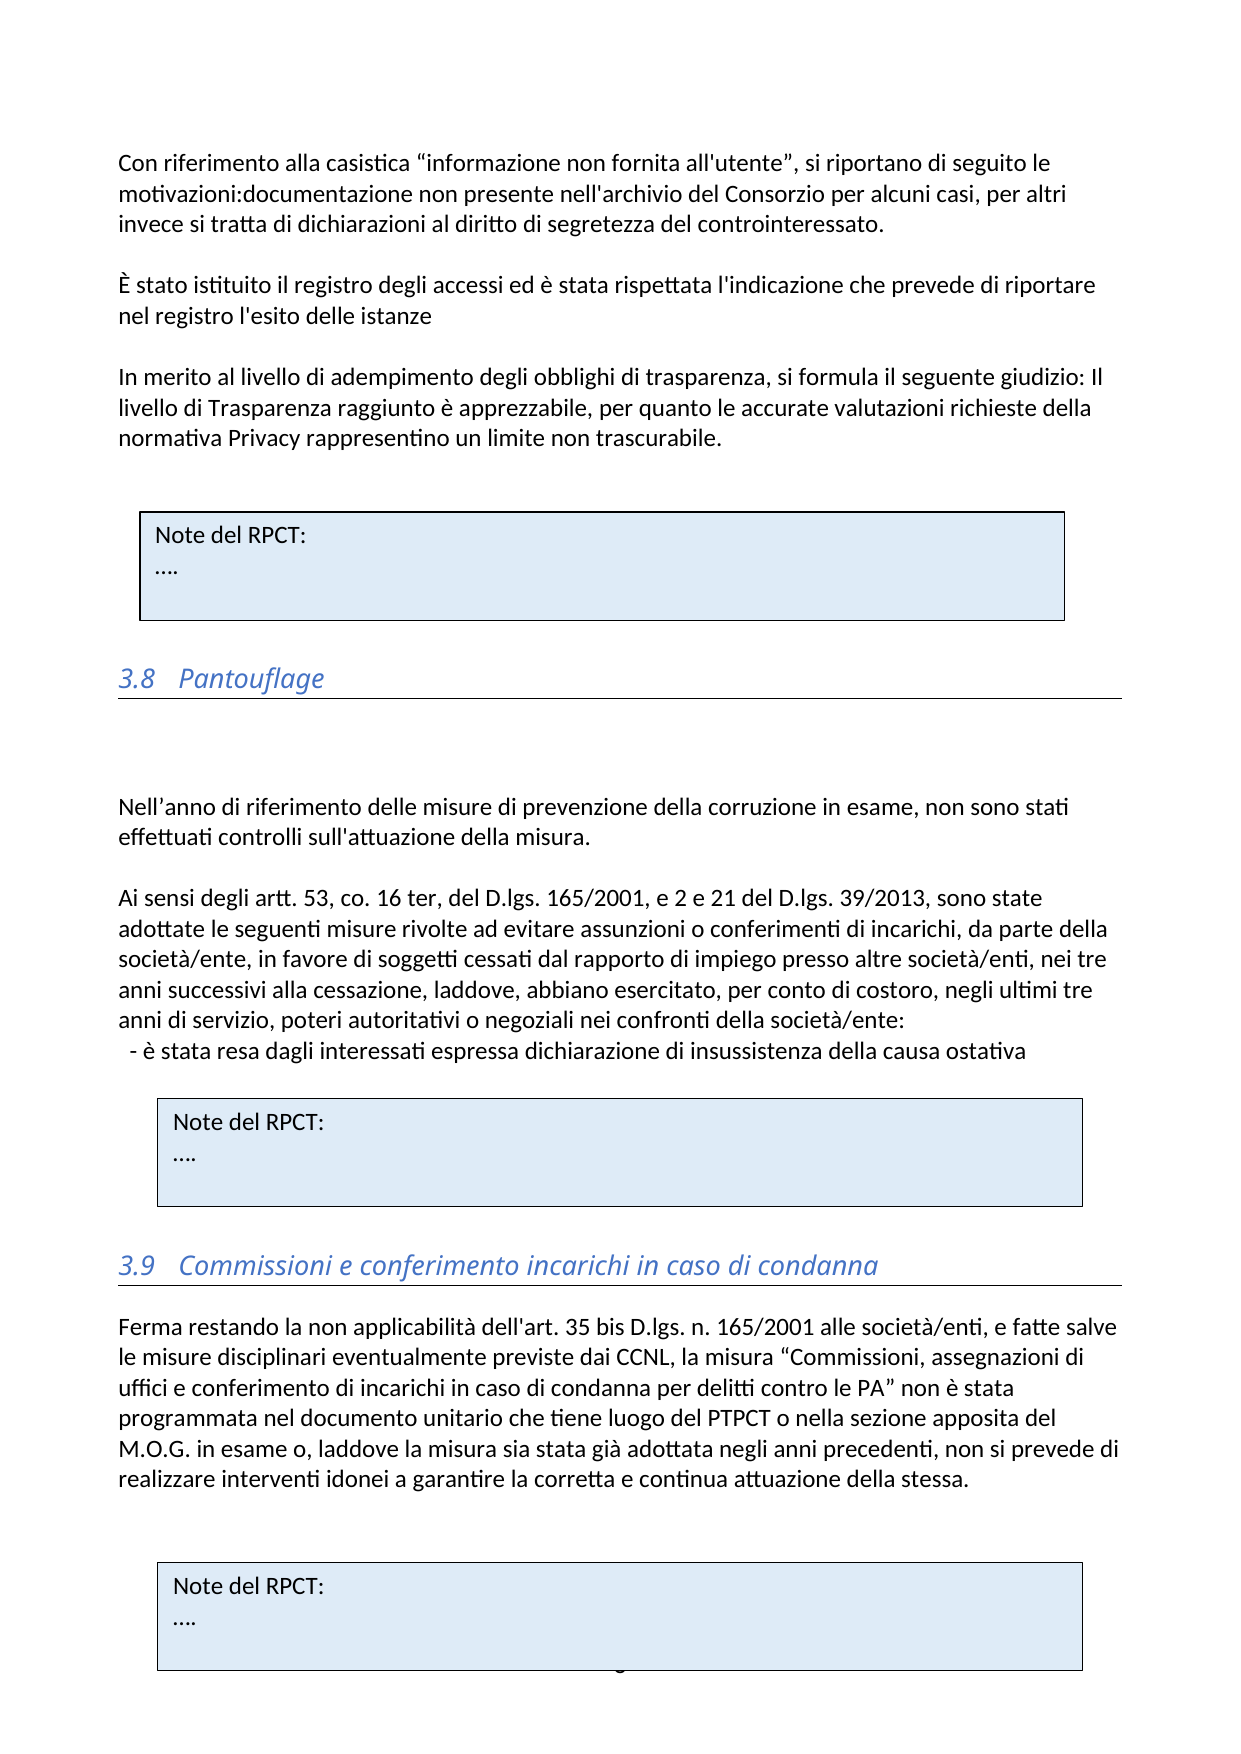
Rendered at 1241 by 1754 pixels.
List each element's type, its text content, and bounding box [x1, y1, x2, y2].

text Ferma restando la non applicabilità dell'art. 35 bis D.lgs. n. 165/2001 alle società/enti, e fatte salve le misure disciplinari eventualmente previste dai CCNL, la misura “Commissioni, assegnazioni di uffici e conferimento di incarichi in caso di condanna per delitti contro le PA” non è stata programmata nel documento unitario che tiene luogo del PTPCT o nella sezione apposita del M.O.G. in esame o, laddove la misura sia stata già adottata negli anni precedenti, non si prevede di realizzare interventi idonei a garantire la corretta e continua attuazione della stessa. [118, 1311, 1122, 1494]
text Nell’anno di riferimento delle misure di prevenzione della corruzione in esame, non sono stati effettuati controlli sull'attuazione della misura. Ai sensi degli artt. 53, co. 16 ter, del D.lgs. 165/2001, e 2 e 21 del D.lgs. 39/2013, sono state adottate le seguenti misure rivolte ad evitare assunzioni o conferimenti di incarichi, da parte della società/ente, in favore di soggetti cessati dal rapporto di impiego presso altre società/enti, nei tre anni successivi alla cessazione, laddove, abbiano esercitato, per conto di costoro, negli ultimi tre anni di servizio, poteri autoritativi o negoziali nei confronti della società/ente: - è stata resa dagli interessati espressa dichiarazione di insussistenza della causa ostativa [118, 730, 1122, 1066]
subtitle Pantouflage [118, 659, 1122, 698]
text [118, 148, 1122, 453]
subtitle Commissioni e conferimento incarichi in caso di condanna [118, 1246, 1122, 1285]
